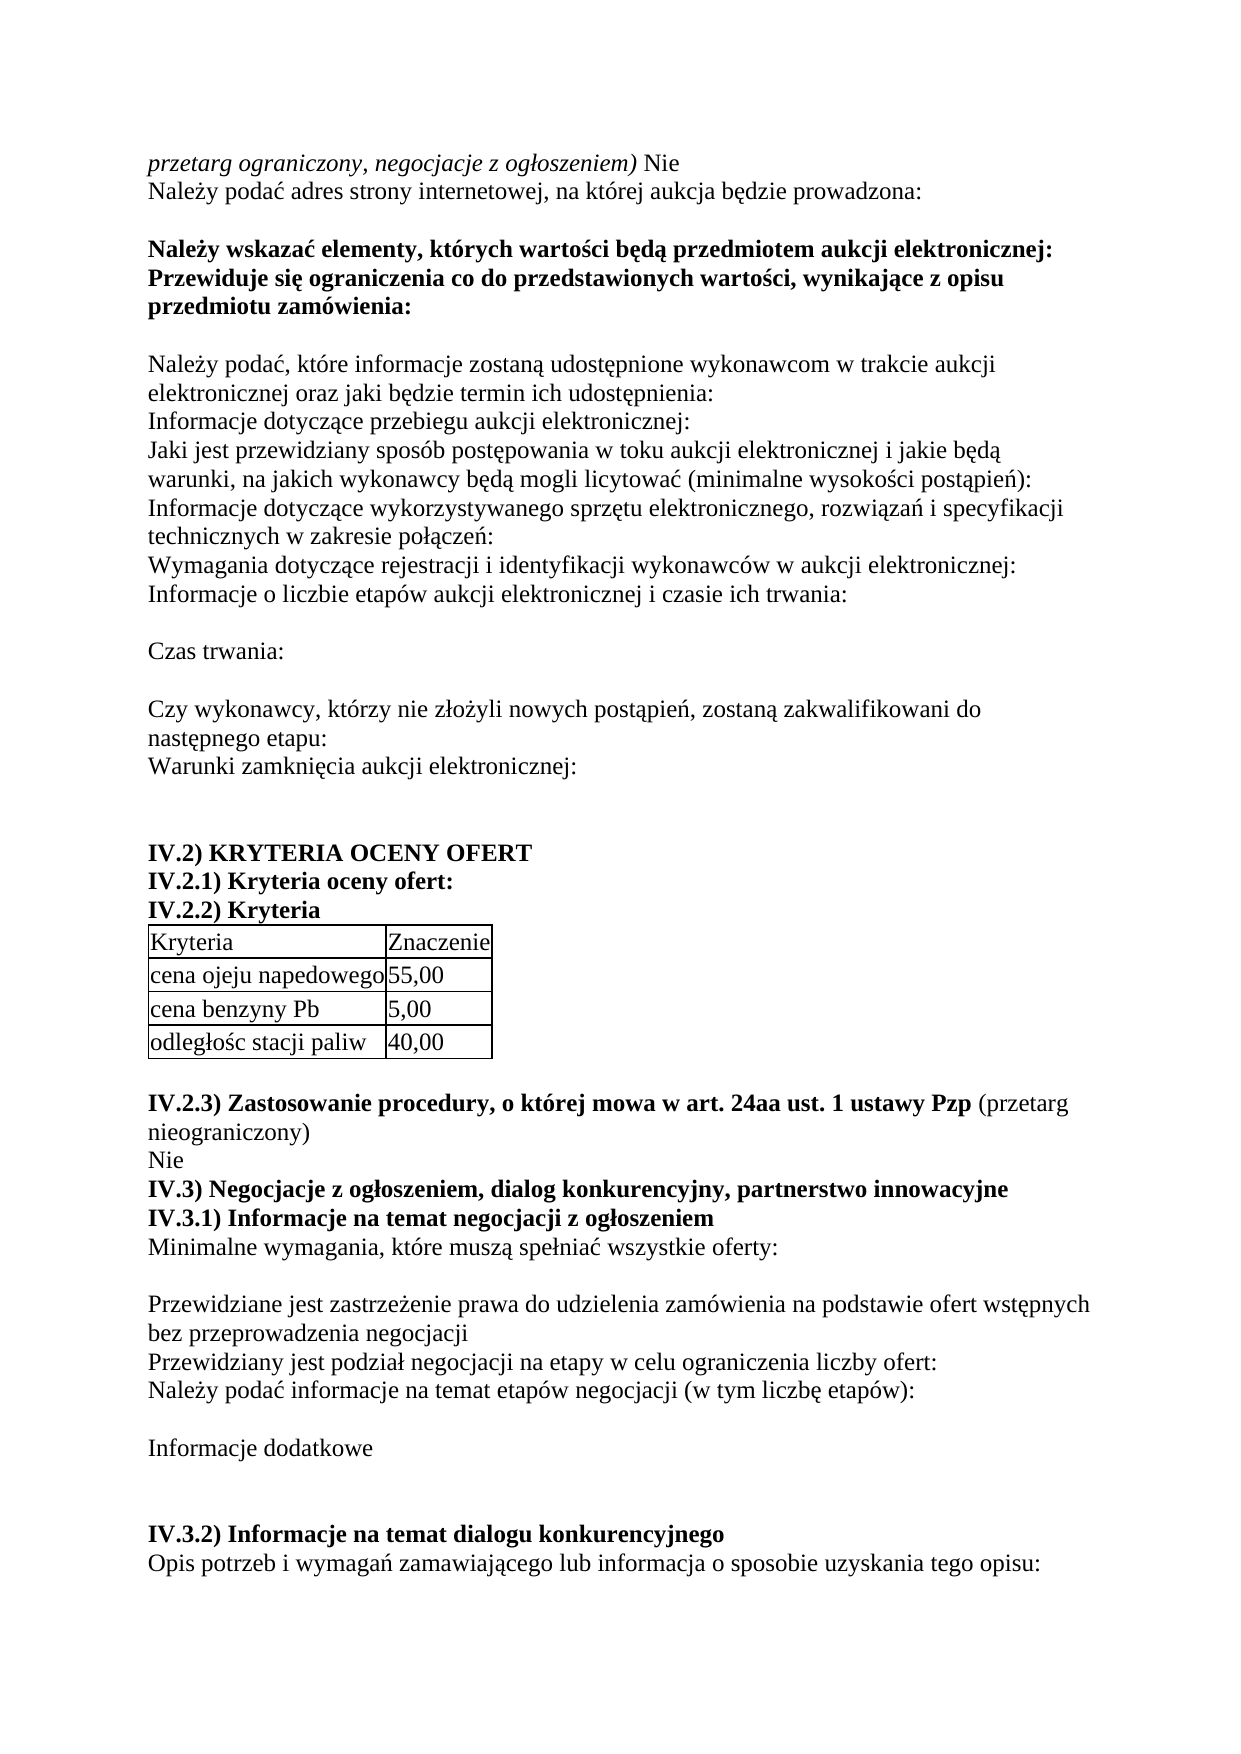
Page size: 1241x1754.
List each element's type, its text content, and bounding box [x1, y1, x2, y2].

table_cell cena benzyny Pb [149, 992, 385, 1024]
table_cell cena ojeju napedowego [149, 959, 385, 991]
table_cell 40,00 [387, 1026, 491, 1058]
table_cell odległośc stacji paliw [149, 1026, 385, 1058]
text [148, 148, 1093, 608]
table_cell 55,00 [387, 959, 491, 991]
text Czas trwania: Czy wykonawcy, którzy nie złożyli nowych postąpień, zostaną zakwalifikowani do następnego etapu: Warunki zamknięcia aukcji elektronicznej: [148, 608, 1093, 809]
table_header Kryteria [149, 926, 385, 957]
text IV.2) KRYTERIA OCENY OFERT IV.2.1) Kryteria oceny ofert: IV.2.2) Kryteria [148, 809, 1093, 924]
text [148, 1059, 1093, 1605]
table_cell 5,00 [387, 992, 491, 1024]
table_header Znaczenie [387, 926, 491, 957]
